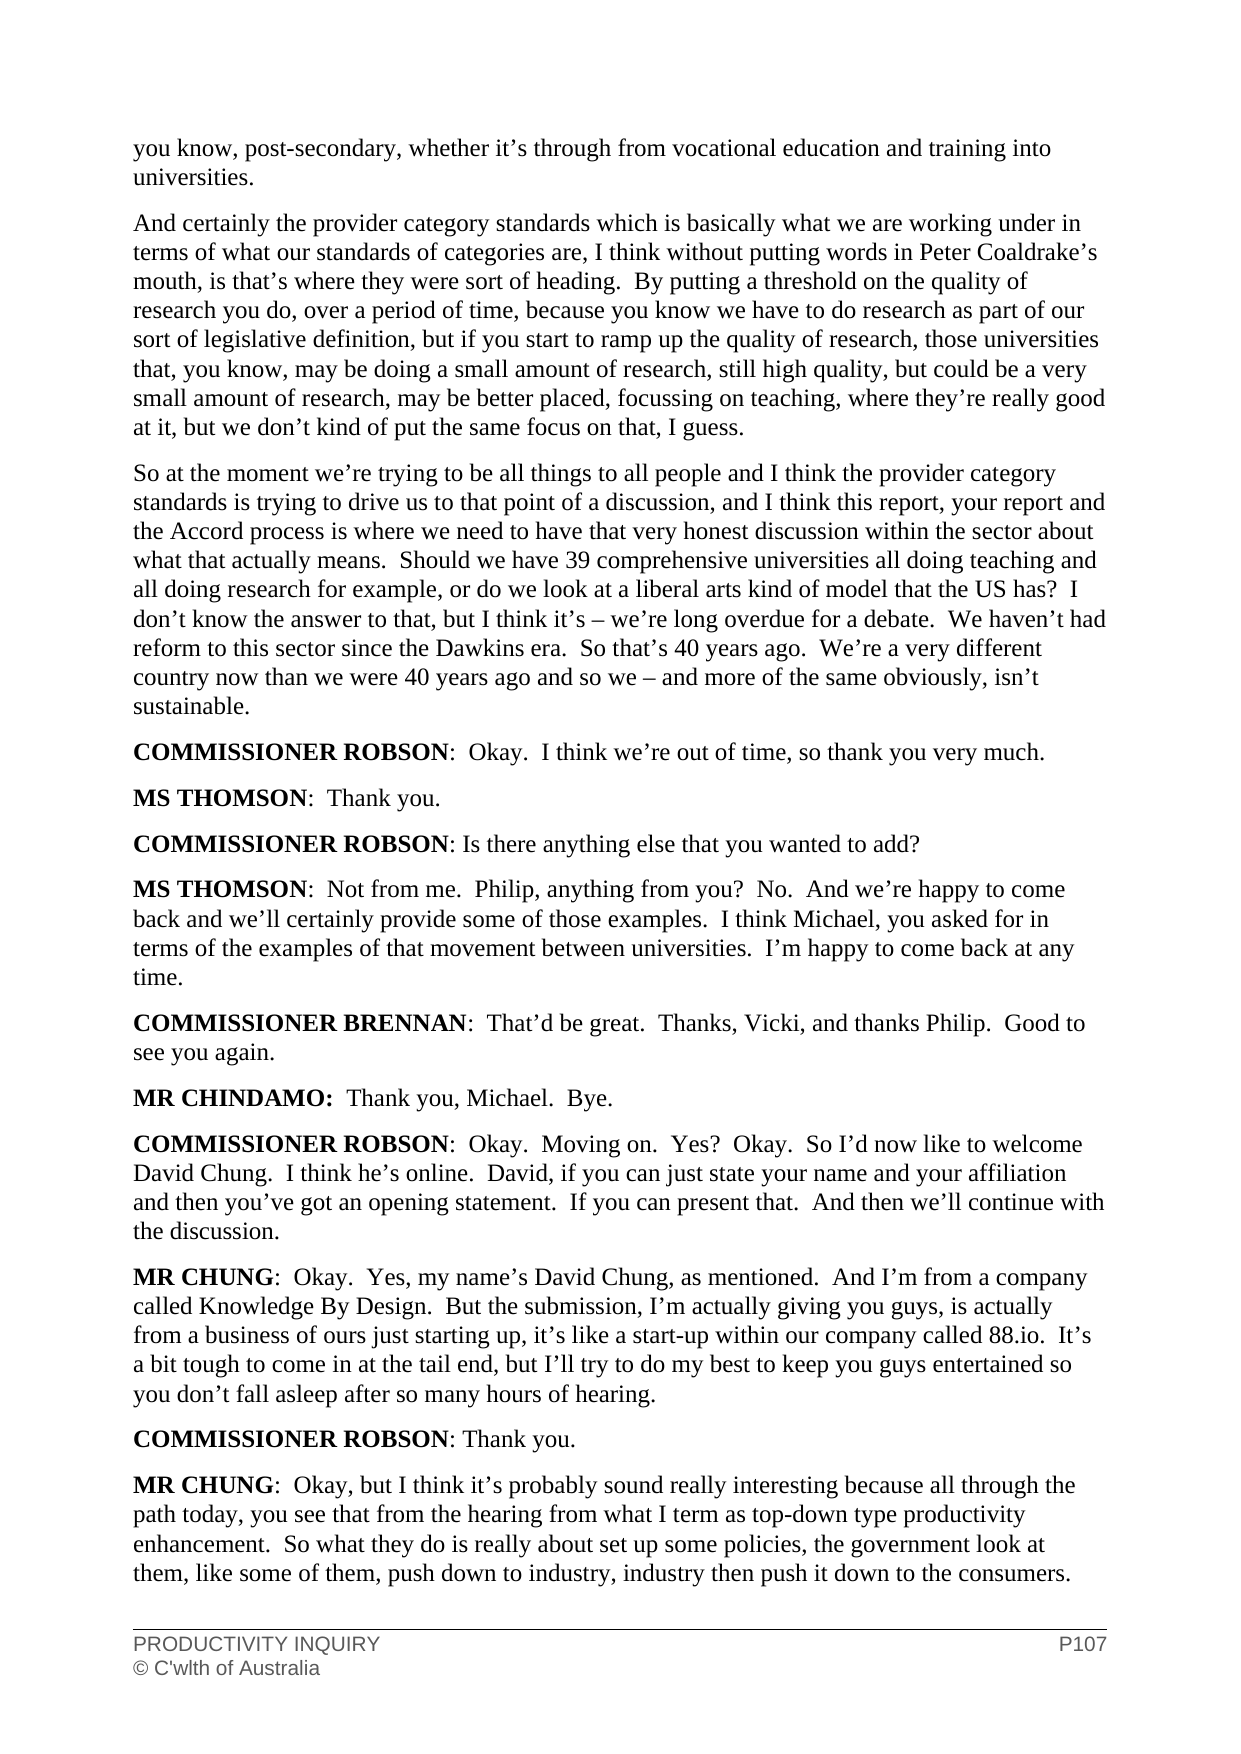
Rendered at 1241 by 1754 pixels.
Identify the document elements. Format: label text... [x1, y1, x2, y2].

text COMMISSIONER BRENNAN: That’d be great. Thanks, Vicki, and thanks Philip. Good to see you again. [133, 1008, 1107, 1066]
text MR CHUNG: Okay. Yes, my name’s David Chung, as mentioned. And I’m from a company called Knowledge By Design. But the submission, I’m actually giving you guys, is actually from a business of ours just starting up, it’s like a start-up within our company called 88.io. It’s a bit tough to come in at the tail end, but I’ll try to do my best to keep you guys entertained so you don’t fall asleep after so many hours of hearing. [133, 1262, 1107, 1408]
text COMMISSIONER ROBSON: Is there anything else that you wanted to add? [133, 829, 1107, 858]
text COMMISSIONER ROBSON: Okay. I think we’re out of time, so thank you very much. [133, 737, 1107, 766]
text COMMISSIONER ROBSON: Okay. Moving on. Yes? Okay. So I’d now like to welcome David Chung. I think he’s online. David, if you can just state your name and your affiliation and then you’ve got an opening statement. If you can present that. And then we’ll continue with the discussion. [133, 1129, 1107, 1245]
text MR CHINDAMO: Thank you, Michael. Bye. [133, 1083, 1107, 1112]
text So at the moment we’re trying to be all things to all people and I think the provider category standards is trying to drive us to that point of a discussion, and I think this report, your report and the Accord process is where we need to have that very honest discussion within the sector about what that actually means. Should we have 39 comprehensive universities all doing teaching and all doing research for example, or do we look at a liberal arts kind of model that the US has? I don’t know the answer to that, but I think it’s – we’re long overdue for a debate. We haven’t had reform to this sector since the Dawkins era. So that’s 40 years ago. We’re a very different country now than we were 40 years ago and so we – and more of the same obviously, isn’t sustainable. [133, 458, 1107, 720]
text And certainly the provider category standards which is basically what we are working under in terms of what our standards of categories are, I think without putting words in Peter Coaldrake’s mouth, is that’s where they were sort of heading. By putting a threshold on the quality of research you do, over a period of time, because you know we have to do research as part of our sort of legislative definition, but if you start to ramp up the quality of research, those universities that, you know, may be doing a small amount of research, still high quality, but could be a very small amount of research, may be better placed, focussing on teaching, where they’re really good at it, but we don’t kind of put the same focus on that, I guess. [133, 208, 1107, 441]
text MS THOMSON: Not from me. Philip, anything from you? No. And we’re happy to come back and we’ll certainly provide some of those examples. I think Michael, you asked for in terms of the examples of that movement between universities. I’m happy to come back at any time. [133, 874, 1107, 991]
text COMMISSIONER ROBSON: Thank you. [133, 1424, 1107, 1454]
text MS THOMSON: Thank you. [133, 783, 1107, 812]
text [133, 1470, 1107, 1587]
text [133, 133, 1107, 191]
